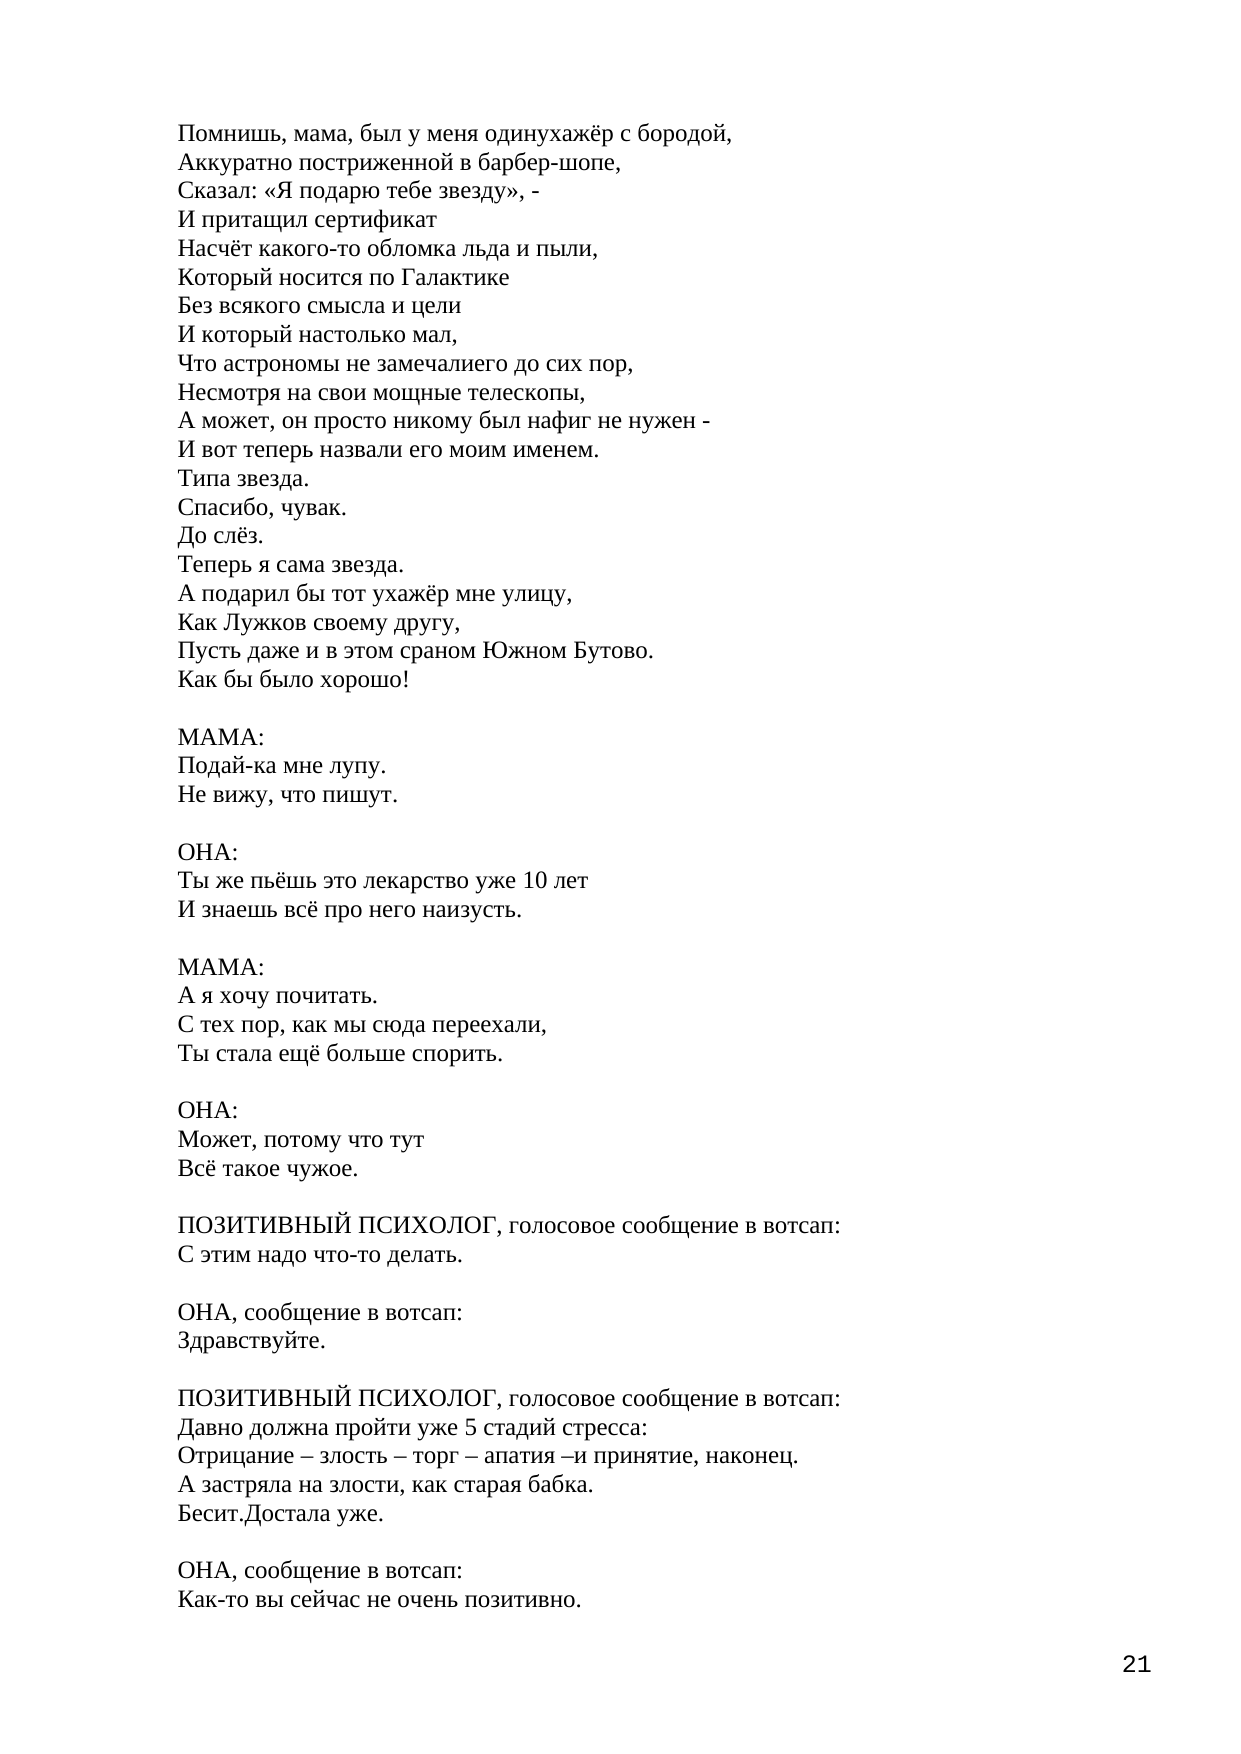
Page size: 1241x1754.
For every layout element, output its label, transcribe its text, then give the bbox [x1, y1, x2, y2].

text Спасибо, чувак. [177, 492, 1152, 521]
text А я хочу почитать. [177, 981, 1152, 1009]
text Типа звезда. [177, 463, 1152, 492]
text Что астрономы не замечалиего до сих пор, [177, 348, 1152, 377]
text Бесит.Достала уже. [177, 1498, 1152, 1527]
text Всё такое чужое. [177, 1153, 1152, 1182]
text ОНА, сообщение в вотсап: [177, 1556, 1152, 1584]
text Пусть даже и в этом сраном Южном Бутово. [177, 636, 1152, 664]
text Ты же пьёшь это лекарство уже 10 лет [177, 866, 1152, 894]
text ПОЗИТИВНЫЙ ПСИХОЛОГ, голосовое сообщение в вотсап: [177, 1211, 1152, 1239]
text Здравствуйте. [177, 1326, 1152, 1354]
text ОНА: [177, 837, 1152, 866]
text Теперь я сама звезда. [177, 549, 1152, 578]
text Насчёт какого-то обломка льда и пыли, [177, 233, 1152, 262]
text Несмотря на свои мощные телескопы, [177, 377, 1152, 406]
text А подарил бы тот ухажёр мне улицу, [177, 578, 1152, 607]
text Ты стала ещё больше спорить. [177, 1038, 1152, 1067]
text И который настолько мал, [177, 319, 1152, 348]
text Отрицание – злость – торг – апатия –и принятие, наконец. [177, 1441, 1152, 1469]
text Помнишь, мама, был у меня одинухажёр с бородой, [177, 118, 1152, 147]
text С тех пор, как мы сюда переехали, [177, 1009, 1152, 1038]
text И вот теперь назвали его моим именем. [177, 434, 1152, 463]
text ПОЗИТИВНЫЙ ПСИХОЛОГ, голосовое сообщение в вотсап: [177, 1383, 1152, 1412]
text Не вижу, что пишут. [177, 779, 1152, 808]
text До слёз. [177, 521, 1152, 549]
text Который носится по Галактике [177, 262, 1152, 291]
text Подай-ка мне лупу. [177, 751, 1152, 779]
text И знаешь всё про него наизусть. [177, 894, 1152, 923]
text МАМА: [177, 722, 1152, 751]
text Сказал: «Я подарю тебе звезду», - [177, 176, 1152, 204]
text Давно должна пройти уже 5 стадий стресса: [177, 1412, 1152, 1441]
text С этим надо что-то делать. [177, 1239, 1152, 1268]
text ОНА: [177, 1096, 1152, 1124]
text Аккуратно постриженной в барбер-шопе, [177, 147, 1152, 176]
text И притащил сертификат [177, 204, 1152, 233]
text ОНА, сообщение в вотсап: [177, 1297, 1152, 1326]
text А может, он просто никому был нафиг не нужен - [177, 406, 1152, 434]
text Как-то вы сейчас не очень позитивно. [177, 1584, 1152, 1613]
text Без всякого смысла и цели [177, 291, 1152, 319]
text Как бы было хорошо! [177, 664, 1152, 693]
text МАМА: [177, 952, 1152, 981]
text А застряла на злости, как старая бабка. [177, 1469, 1152, 1498]
text Может, потому что тут [177, 1124, 1152, 1153]
text Как Лужков своему другу, [177, 607, 1152, 636]
